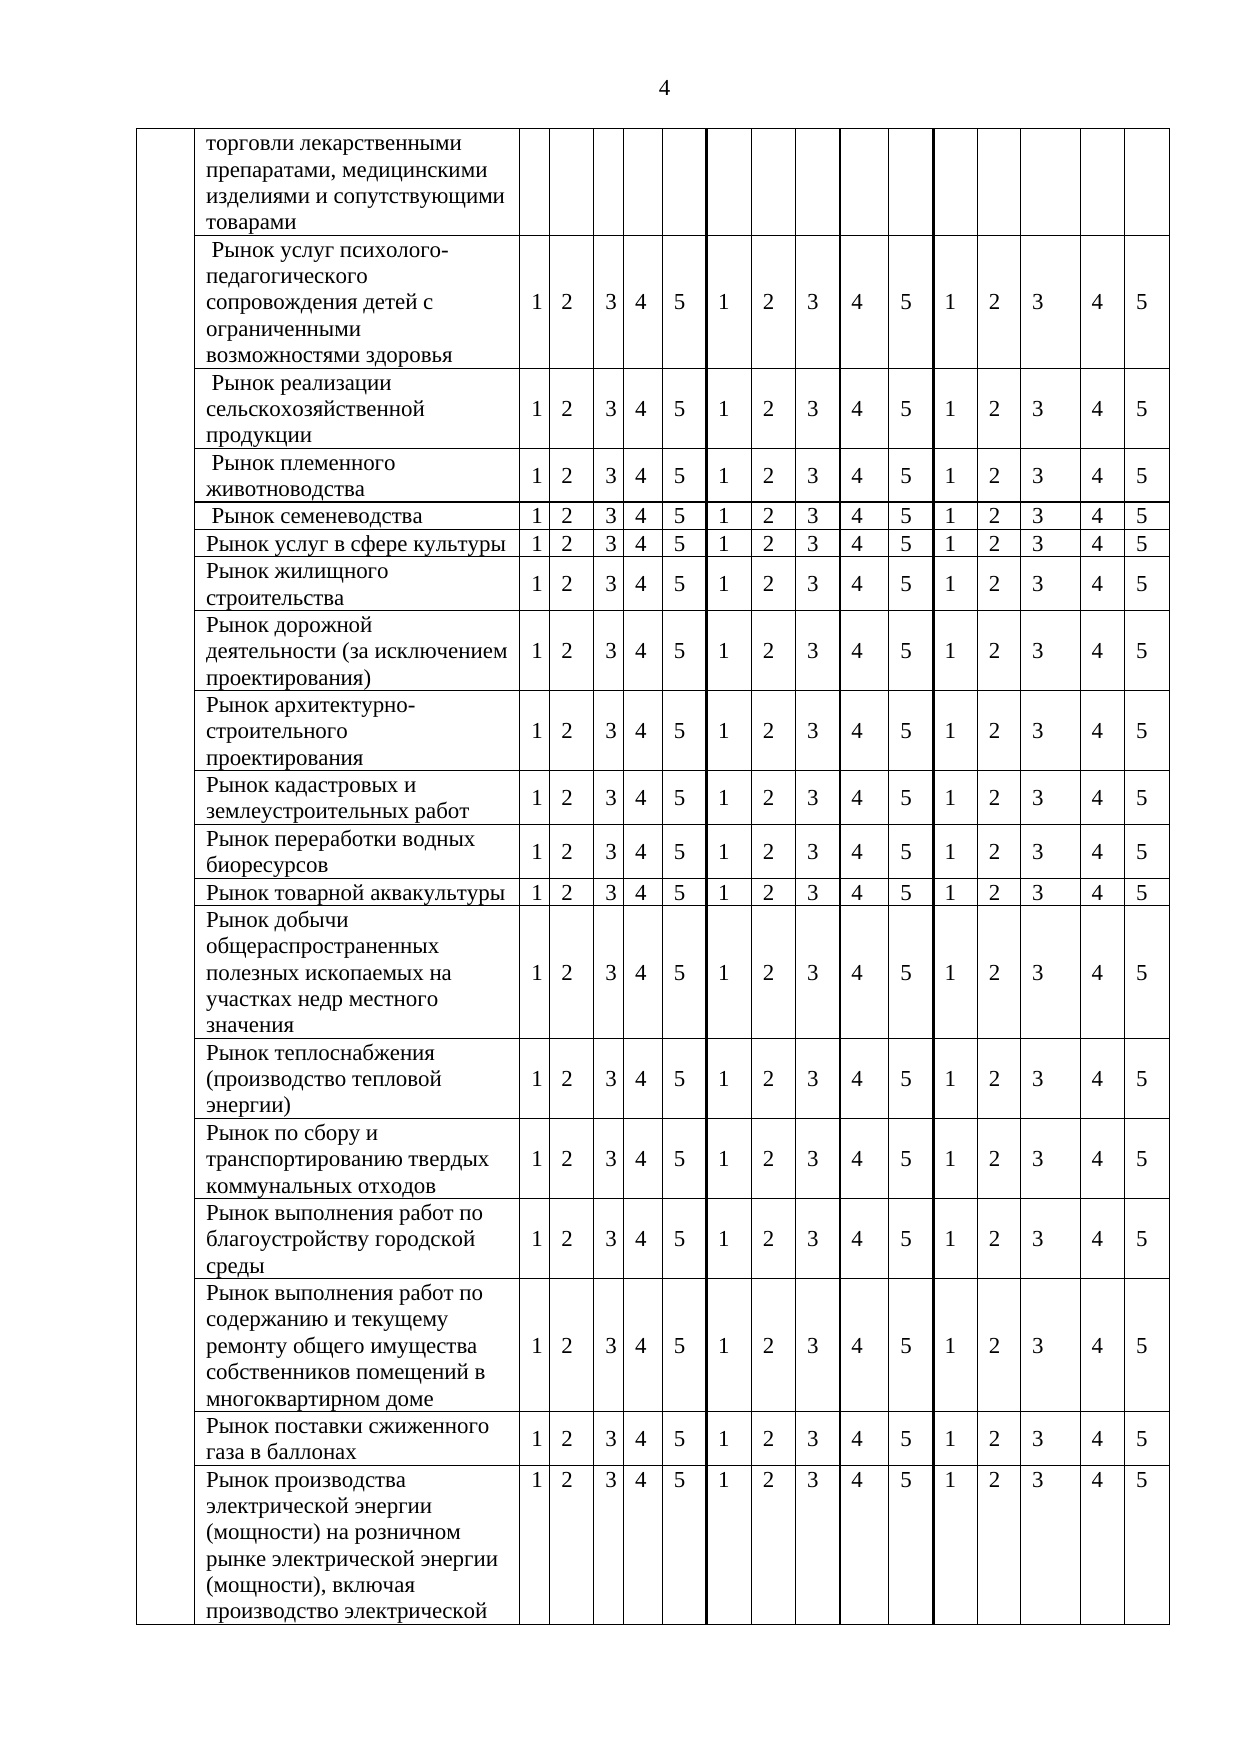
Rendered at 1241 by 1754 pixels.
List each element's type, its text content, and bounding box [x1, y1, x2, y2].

table_cell 1 [708, 557, 751, 610]
table_cell 2 [550, 825, 593, 878]
table_cell 5 [889, 369, 932, 448]
table_cell 1 [708, 879, 751, 905]
table_cell 4 [1081, 1466, 1124, 1624]
table_cell 1 [520, 369, 549, 448]
table_cell 3 [594, 1199, 623, 1278]
table_cell 1 [520, 879, 549, 905]
table_cell 1 [935, 236, 977, 367]
table_cell 4 [841, 369, 888, 448]
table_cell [195, 1466, 519, 1624]
table_cell 3 [796, 369, 839, 448]
table_cell 3 [796, 449, 839, 501]
table_cell 2 [550, 906, 593, 1038]
table_cell 5 [1125, 1039, 1169, 1118]
table_cell 5 [889, 691, 932, 770]
table_cell 3 [796, 825, 839, 878]
table_cell 4 [624, 236, 662, 367]
table_cell 2 [550, 129, 593, 235]
table_cell 3 [796, 236, 839, 367]
table_cell 1 [520, 1466, 549, 1624]
table_cell 4 [841, 557, 888, 610]
table_cell 5 [889, 1119, 932, 1198]
table_cell 3 [796, 1119, 839, 1198]
table_cell 2 [752, 449, 795, 501]
table_cell 2 [978, 1119, 1020, 1198]
table_cell 4 [624, 611, 662, 690]
table_cell 3 [594, 557, 623, 610]
table_cell 5 [663, 879, 705, 905]
table_cell 4 [841, 129, 888, 235]
table_cell 4 [841, 825, 888, 878]
table_cell 2 [978, 530, 1020, 556]
table_cell 3 [796, 1039, 839, 1118]
table_cell 2 [752, 1279, 795, 1411]
table_cell 1 [520, 1119, 549, 1198]
table_cell 3 [796, 879, 839, 905]
table_cell 2 [752, 129, 795, 235]
table_cell 5 [1125, 906, 1169, 1038]
table_cell 2 [978, 369, 1020, 448]
table_cell 3 [594, 906, 623, 1038]
table_cell 2 [550, 691, 593, 770]
table_cell 1 [935, 1119, 977, 1198]
table_cell 5 [889, 1039, 932, 1118]
table_cell 4 [1081, 611, 1124, 690]
table_cell 5 [889, 825, 932, 878]
table_cell Рынок реализации сельскохозяйственной продукции [195, 369, 519, 448]
table_cell 4 [841, 1279, 888, 1411]
table_cell 1 [935, 1199, 977, 1278]
table_cell 5 [1125, 449, 1169, 501]
table_cell 5 [889, 611, 932, 690]
table_cell 4 [841, 691, 888, 770]
table_cell 4 [841, 1119, 888, 1198]
table_cell 4 [1081, 236, 1124, 367]
table_cell 5 [663, 1466, 705, 1624]
table_cell 4 [624, 503, 662, 529]
table_cell Рынок поставки сжиженного газа в баллонах [195, 1412, 519, 1465]
table_cell 4 [1081, 771, 1124, 824]
table_cell Рынок выполнения работ по содержанию и текущему ремонту общего имущества собственников помещений в многоквартирном доме [195, 1279, 519, 1411]
table_cell 2 [978, 1039, 1020, 1118]
table_cell 5 [663, 1199, 705, 1278]
table_cell 2 [752, 369, 795, 448]
table_cell 5 [663, 503, 705, 529]
table_cell 5 [663, 1412, 705, 1465]
table_cell 3 [796, 1412, 839, 1465]
table_cell 4 [624, 771, 662, 824]
table_cell 1 [708, 825, 751, 878]
table_cell 2 [550, 1279, 593, 1411]
table_cell 3 [796, 1199, 839, 1278]
table_cell 1 [935, 825, 977, 878]
table_cell 3 [594, 879, 623, 905]
table_cell 2 [752, 691, 795, 770]
table_cell 2 [550, 1412, 593, 1465]
table_cell 1 [520, 825, 549, 878]
table_cell 5 [1125, 129, 1169, 235]
table_cell 3 [594, 1412, 623, 1465]
table_cell 5 [1125, 879, 1169, 905]
table_cell 1 [520, 1412, 549, 1465]
table_cell 5 [889, 771, 932, 824]
table_cell 3 [1021, 557, 1080, 610]
table_cell Рынок племенного животноводства [195, 449, 519, 501]
table_cell 3 [796, 129, 839, 235]
table_cell 1 [935, 691, 977, 770]
table_cell 4 [1081, 503, 1124, 529]
table_cell 3 [594, 503, 623, 529]
table_cell 3 [594, 1466, 623, 1624]
table_cell 2 [978, 1279, 1020, 1411]
table_cell 4 [624, 691, 662, 770]
table_cell 2 [550, 611, 593, 690]
table_cell 1 [520, 557, 549, 610]
table_cell 5 [889, 1199, 932, 1278]
table_cell 2 [978, 691, 1020, 770]
table_cell 3 [796, 530, 839, 556]
table_cell 3 [1021, 906, 1080, 1038]
table_cell 5 [889, 906, 932, 1038]
table_cell 4 [1081, 557, 1124, 610]
table_cell 5 [663, 825, 705, 878]
table_cell 4 [841, 530, 888, 556]
table_cell 1 [935, 906, 977, 1038]
table_cell 3 [1021, 611, 1080, 690]
table_cell 3 [1021, 369, 1080, 448]
table_cell 5 [663, 691, 705, 770]
table_cell 5 [1125, 611, 1169, 690]
table_cell 5 [663, 611, 705, 690]
table_cell 1 [708, 771, 751, 824]
table_cell 5 [889, 530, 932, 556]
table_cell 4 [624, 1279, 662, 1411]
table_cell 2 [978, 557, 1020, 610]
table_cell Рынок жилищного строительства [195, 557, 519, 610]
table_cell 1 [935, 129, 977, 235]
table_cell 1 [520, 449, 549, 501]
table_cell 1 [935, 557, 977, 610]
table_cell 3 [1021, 129, 1080, 235]
table_cell 3 [1021, 530, 1080, 556]
table_cell 2 [752, 530, 795, 556]
table_cell 1 [935, 503, 977, 529]
table_cell 5 [663, 369, 705, 448]
table_cell 5 [1125, 557, 1169, 610]
table_cell Рынок товарной аквакультуры [195, 879, 519, 905]
table_cell 2 [752, 236, 795, 367]
table_cell 5 [1125, 369, 1169, 448]
table_cell 5 [663, 906, 705, 1038]
table_cell 3 [1021, 1466, 1080, 1624]
table_cell 1 [520, 611, 549, 690]
table_cell 3 [1021, 1119, 1080, 1198]
table_cell 3 [796, 771, 839, 824]
table_cell 2 [752, 771, 795, 824]
table_cell 4 [624, 1412, 662, 1465]
table_cell 2 [550, 369, 593, 448]
table_cell 1 [935, 611, 977, 690]
table_cell 5 [1125, 1199, 1169, 1278]
table_cell 4 [624, 906, 662, 1038]
table_cell 4 [624, 530, 662, 556]
table_cell 5 [1125, 1466, 1169, 1624]
table_cell 1 [520, 503, 549, 529]
table_cell 3 [1021, 1039, 1080, 1118]
table_cell 3 [796, 503, 839, 529]
table_cell 3 [594, 611, 623, 690]
table_cell 1 [708, 503, 751, 529]
table_cell 4 [1081, 691, 1124, 770]
table_cell 5 [889, 557, 932, 610]
table_cell 1 [520, 129, 549, 235]
table_cell 2 [978, 1466, 1020, 1624]
table_cell 4 [624, 369, 662, 448]
table_cell 2 [978, 771, 1020, 824]
table_cell 5 [1125, 236, 1169, 367]
table_cell 5 [889, 1279, 932, 1411]
table_cell 3 [594, 369, 623, 448]
table_cell 4 [1081, 906, 1124, 1038]
table_cell 2 [550, 530, 593, 556]
table_cell 1 [708, 129, 751, 235]
table_cell 5 [1125, 530, 1169, 556]
table_cell 4 [1081, 825, 1124, 878]
table_cell Рынок дорожной деятельности (за исключением проектирования) [195, 611, 519, 690]
table_cell 3 [1021, 503, 1080, 529]
table_cell 1 [520, 906, 549, 1038]
table_cell 1 [708, 906, 751, 1038]
table_cell 2 [550, 1466, 593, 1624]
table_cell 5 [663, 771, 705, 824]
table_cell 2 [752, 825, 795, 878]
table_cell 3 [796, 906, 839, 1038]
table_cell 2 [978, 906, 1020, 1038]
table_cell Рынок теплоснабжения (производство тепловой энергии) [195, 1039, 519, 1118]
table_cell Рынок услуг психолого-педагогического сопровождения детей с ограниченными возможностями здоровья [195, 236, 519, 367]
table_cell 4 [841, 449, 888, 501]
table_cell 1 [935, 530, 977, 556]
table_cell 2 [752, 879, 795, 905]
table_cell 1 [520, 691, 549, 770]
table_cell 2 [752, 1466, 795, 1624]
table_cell 2 [752, 1199, 795, 1278]
table_cell 1 [708, 1466, 751, 1624]
table_cell 2 [752, 611, 795, 690]
table_cell 3 [1021, 236, 1080, 367]
table_cell 4 [1081, 449, 1124, 501]
table_cell 2 [978, 1412, 1020, 1465]
table_cell 1 [520, 1279, 549, 1411]
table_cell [195, 129, 519, 235]
table_cell 2 [550, 503, 593, 529]
table_cell 5 [663, 236, 705, 367]
table_cell Рынок добычи общераспространенных полезных ископаемых на участках недр местного значения [195, 906, 519, 1038]
table_cell 4 [841, 1039, 888, 1118]
table_cell 4 [1081, 1119, 1124, 1198]
table_cell 4 [624, 879, 662, 905]
table_cell 1 [520, 771, 549, 824]
table_cell 3 [594, 1119, 623, 1198]
table_cell 1 [708, 369, 751, 448]
table_cell 1 [708, 449, 751, 501]
table_cell 4 [1081, 1039, 1124, 1118]
table_cell 5 [663, 1279, 705, 1411]
table_cell 4 [841, 1466, 888, 1624]
table_cell 5 [889, 449, 932, 501]
table_cell 4 [624, 557, 662, 610]
table_cell 2 [978, 1199, 1020, 1278]
table_cell 4 [841, 906, 888, 1038]
table_cell 3 [594, 449, 623, 501]
table_cell 2 [978, 449, 1020, 501]
table_cell 2 [550, 771, 593, 824]
table_cell 1 [708, 1279, 751, 1411]
table_cell 2 [978, 236, 1020, 367]
table_cell 1 [520, 1039, 549, 1118]
table_cell 2 [978, 825, 1020, 878]
table_cell 1 [520, 1199, 549, 1278]
table_cell 3 [594, 1039, 623, 1118]
table_cell 3 [796, 611, 839, 690]
table_cell 3 [1021, 1279, 1080, 1411]
table_cell 5 [1125, 1412, 1169, 1465]
table_cell 1 [520, 236, 549, 367]
table_cell 3 [594, 771, 623, 824]
table_cell 3 [796, 1466, 839, 1624]
table_cell 2 [752, 557, 795, 610]
table_cell 2 [550, 449, 593, 501]
table_cell 4 [624, 129, 662, 235]
table_cell Рынок по сбору и транспортированию твердых коммунальных отходов [195, 1119, 519, 1198]
table_cell 4 [1081, 1279, 1124, 1411]
table_cell 1 [708, 530, 751, 556]
table_cell 2 [550, 1119, 593, 1198]
table_cell Рынок переработки водных биоресурсов [195, 825, 519, 878]
table_cell 3 [796, 691, 839, 770]
table_cell 2 [550, 1039, 593, 1118]
table_cell 3 [594, 129, 623, 235]
table_cell 4 [624, 1039, 662, 1118]
table_cell 1 [708, 1412, 751, 1465]
table_cell 5 [889, 129, 932, 235]
table_cell 4 [624, 449, 662, 501]
table_cell 5 [663, 129, 705, 235]
table_cell 1 [520, 530, 549, 556]
table_cell 2 [978, 503, 1020, 529]
table_cell 5 [663, 530, 705, 556]
table_cell 4 [841, 611, 888, 690]
table_cell 4 [841, 236, 888, 367]
table_cell 1 [708, 1039, 751, 1118]
table_cell 2 [550, 557, 593, 610]
table_cell 4 [1081, 879, 1124, 905]
table_cell 4 [841, 1412, 888, 1465]
table_cell 4 [1081, 530, 1124, 556]
table_cell 4 [841, 503, 888, 529]
table_cell 1 [708, 1199, 751, 1278]
table_cell 4 [1081, 129, 1124, 235]
table_cell 3 [796, 557, 839, 610]
table_cell 5 [1125, 1119, 1169, 1198]
table_cell 1 [935, 1412, 977, 1465]
table_cell 4 [841, 1199, 888, 1278]
table_cell 4 [624, 1199, 662, 1278]
table_cell 3 [594, 1279, 623, 1411]
table_cell 4 [1081, 1412, 1124, 1465]
table_cell 2 [752, 1039, 795, 1118]
table_cell 3 [796, 1279, 839, 1411]
table_cell Рынок кадастровых и землеустроительных работ [195, 771, 519, 824]
table_cell 1 [935, 449, 977, 501]
table_cell 3 [594, 530, 623, 556]
table_cell 2 [752, 906, 795, 1038]
table_cell 5 [663, 1039, 705, 1118]
table_cell 3 [1021, 771, 1080, 824]
table_cell 2 [752, 1119, 795, 1198]
table_cell 4 [624, 1466, 662, 1624]
table_cell 5 [889, 503, 932, 529]
table_cell Рынок семеневодства [195, 503, 519, 529]
table_cell 3 [1021, 825, 1080, 878]
table_cell 2 [978, 611, 1020, 690]
table_cell 5 [663, 557, 705, 610]
table_cell 3 [594, 825, 623, 878]
table_cell 2 [550, 236, 593, 367]
table_cell 5 [1125, 1279, 1169, 1411]
table_cell 1 [935, 369, 977, 448]
table_cell 5 [889, 879, 932, 905]
table_cell 1 [935, 879, 977, 905]
table_cell 3 [1021, 879, 1080, 905]
table_cell 1 [708, 611, 751, 690]
table_cell 3 [1021, 691, 1080, 770]
table_cell 4 [1081, 1199, 1124, 1278]
table_cell 1 [708, 236, 751, 367]
table_cell 1 [708, 691, 751, 770]
table_cell 5 [889, 1412, 932, 1465]
table_cell 5 [1125, 825, 1169, 878]
table_cell 4 [841, 879, 888, 905]
table_cell 3 [1021, 1412, 1080, 1465]
table_cell 1 [935, 771, 977, 824]
table_cell 4 [1081, 369, 1124, 448]
table_cell 1 [708, 1119, 751, 1198]
table_cell 4 [841, 771, 888, 824]
table_cell 1 [935, 1039, 977, 1118]
table_cell 2 [978, 129, 1020, 235]
table_cell 5 [1125, 691, 1169, 770]
table_cell 3 [594, 236, 623, 367]
table_cell 3 [1021, 449, 1080, 501]
table_cell Рынок услуг в сфере культуры [195, 530, 519, 556]
table_cell 5 [889, 1466, 932, 1624]
table_cell 5 [889, 236, 932, 367]
table_cell 5 [1125, 503, 1169, 529]
table_cell 5 [663, 449, 705, 501]
table_cell 2 [752, 1412, 795, 1465]
table_cell 1 [935, 1466, 977, 1624]
table_cell 2 [550, 1199, 593, 1278]
table_cell 1 [935, 1279, 977, 1411]
table_cell 3 [1021, 1199, 1080, 1278]
table_cell 5 [663, 1119, 705, 1198]
table_cell 4 [624, 1119, 662, 1198]
table_cell 4 [624, 825, 662, 878]
table_cell 2 [978, 879, 1020, 905]
table_cell 5 [1125, 771, 1169, 824]
table_cell Рынок архитектурно-строительного проектирования [195, 691, 519, 770]
table_cell 3 [594, 691, 623, 770]
table_cell Рынок выполнения работ по благоустройству городской среды [195, 1199, 519, 1278]
table_cell 2 [752, 503, 795, 529]
table_cell 2 [550, 879, 593, 905]
